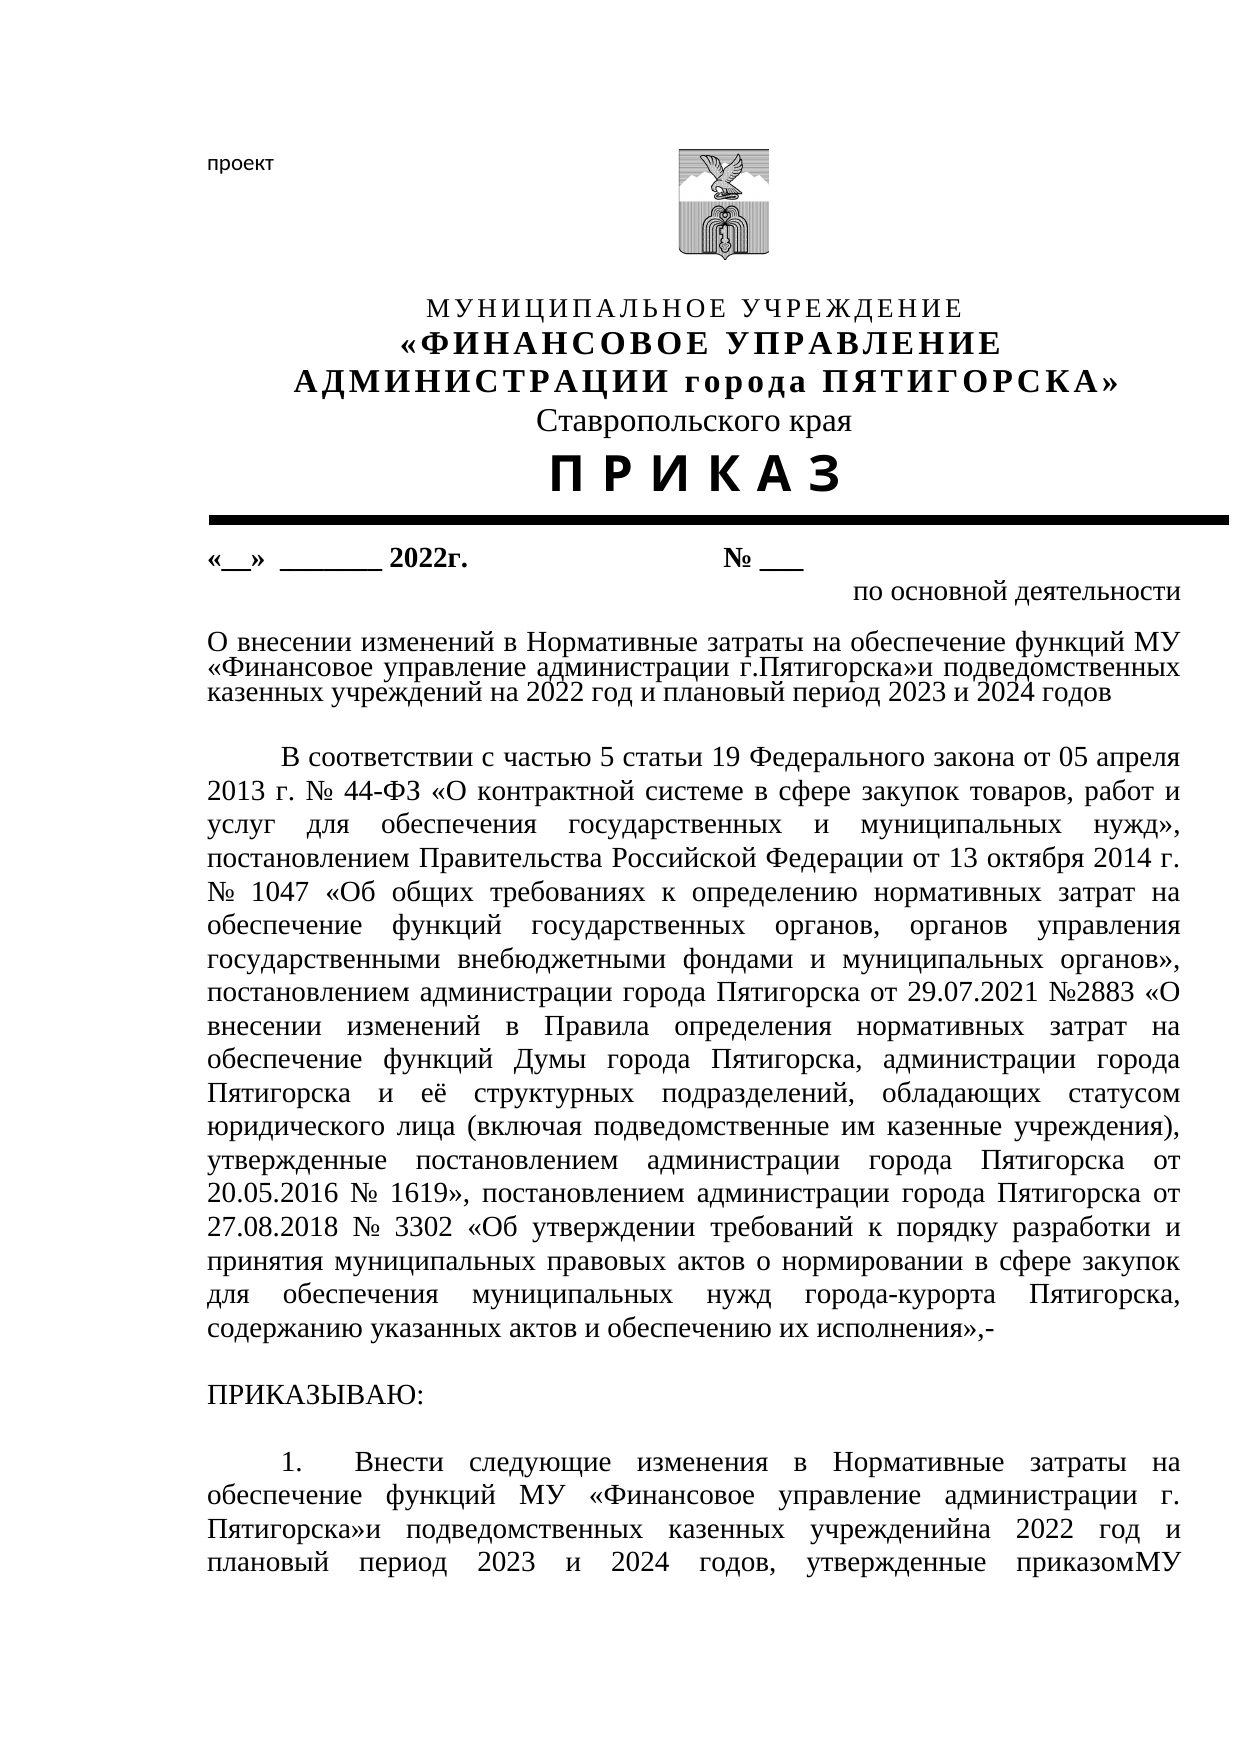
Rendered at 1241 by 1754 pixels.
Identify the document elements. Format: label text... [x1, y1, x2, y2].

text ПРИКАЗЫВАЮ: [207, 1377, 1181, 1410]
text проект [207, 148, 1181, 176]
text по основной деятельности [207, 573, 1181, 607]
text МУНИЦИПАЛЬНОЕ УЧРЕЖДЕНИЕ [207, 292, 1181, 323]
picture [678, 149, 769, 259]
text Ставропольского края [207, 400, 1181, 438]
text АДМИНИСТРАЦИИ города ПЯТИГОРСКА» [207, 362, 1181, 400]
subtitle ПРИКАЗ [207, 438, 1181, 506]
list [207, 1444, 1181, 1578]
text «__» _______ 2022г. № ___ [207, 540, 1181, 573]
title В соответствии с частью 5 статьи 19 Федерального закона от 05 апреля 2013 г. № 44-ФЗ «О контрактной системе в сфере закупок товаров, работ и услуг для обеспечения государственных и муниципальных нужд», постановлением Правительства Российской Федерации от 13 октября 2014 г. № 1047 «Об общих требованиях к определению нормативных затрат на обеспечение функций государственных органов, органов управления государственными внебюджетными фондами и муниципальных органов», постановлением администрации города Пятигорска от 29.07.2021 №2883 «О внесении изменений в Правила определения нормативных затрат на обеспечение функций Думы города Пятигорска, администрации города Пятигорска и её структурных подразделений, обладающих статусом юридического лица (включая подведомственные им казенные учреждения), утвержденные постановлением администрации города Пятигорска от 20.05.2016 № 1619», постановлением администрации города Пятигорска от 27.08.2018 № 3302 «Об утверждении требований к порядку разработки и принятия муниципальных правовых актов о нормировании в сфере закупок для обеспечения муниципальных нужд города-курорта Пятигорска, содержанию указанных актов и обеспечению их исполнения»,- [207, 739, 1181, 1343]
text «ФИНАНСОВОЕ УПРАВЛЕНИЕ [207, 323, 1181, 362]
text О внесении изменений в Нормативные затраты на обеспечение функций МУ «Финансовое управление администрации г.Пятигорска»и подведомственных казенных учреждений на 2022 год и плановый период 2023 и 2024 годов [207, 631, 1181, 706]
